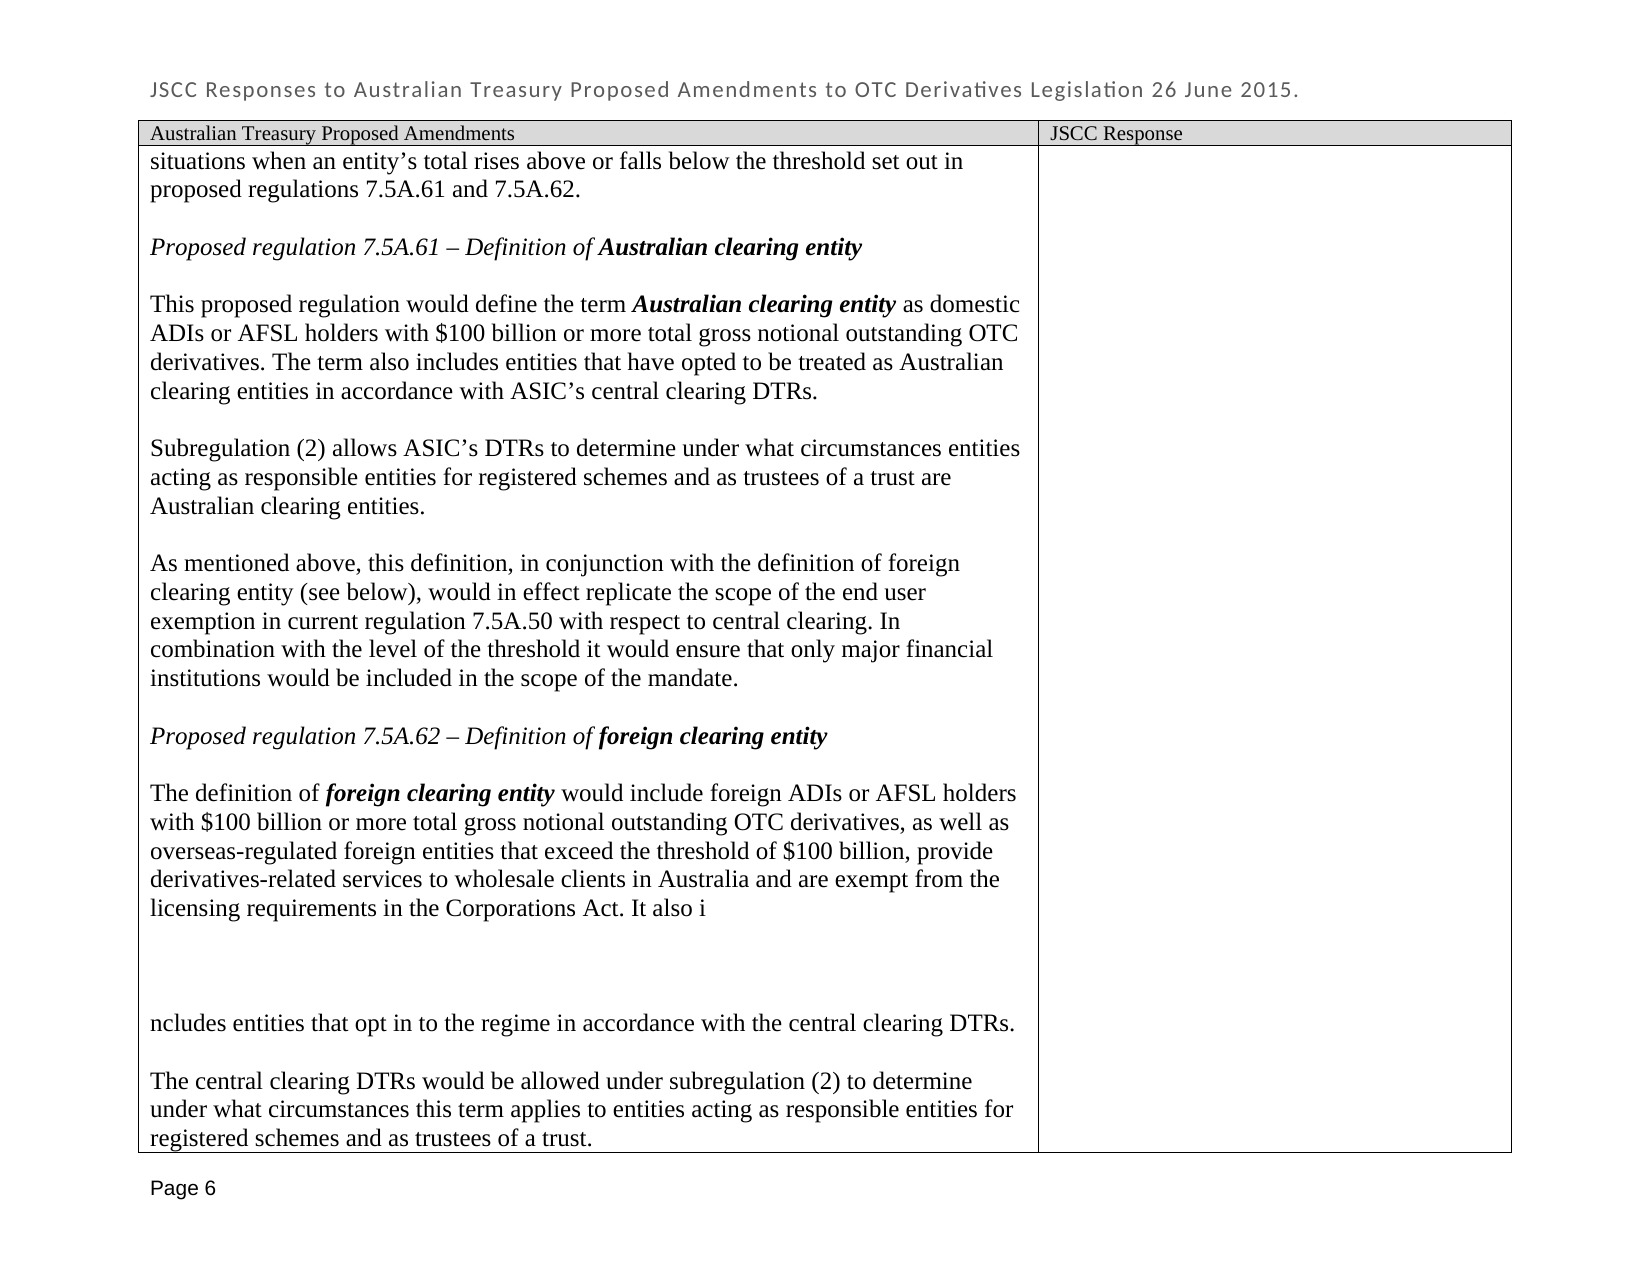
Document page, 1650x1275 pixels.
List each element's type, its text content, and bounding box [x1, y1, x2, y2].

table_header Australian Treasury Proposed Amendments [139, 121, 1038, 145]
table_header JSCC Response [1039, 121, 1511, 145]
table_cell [1039, 146, 1511, 1152]
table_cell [139, 146, 1038, 1152]
